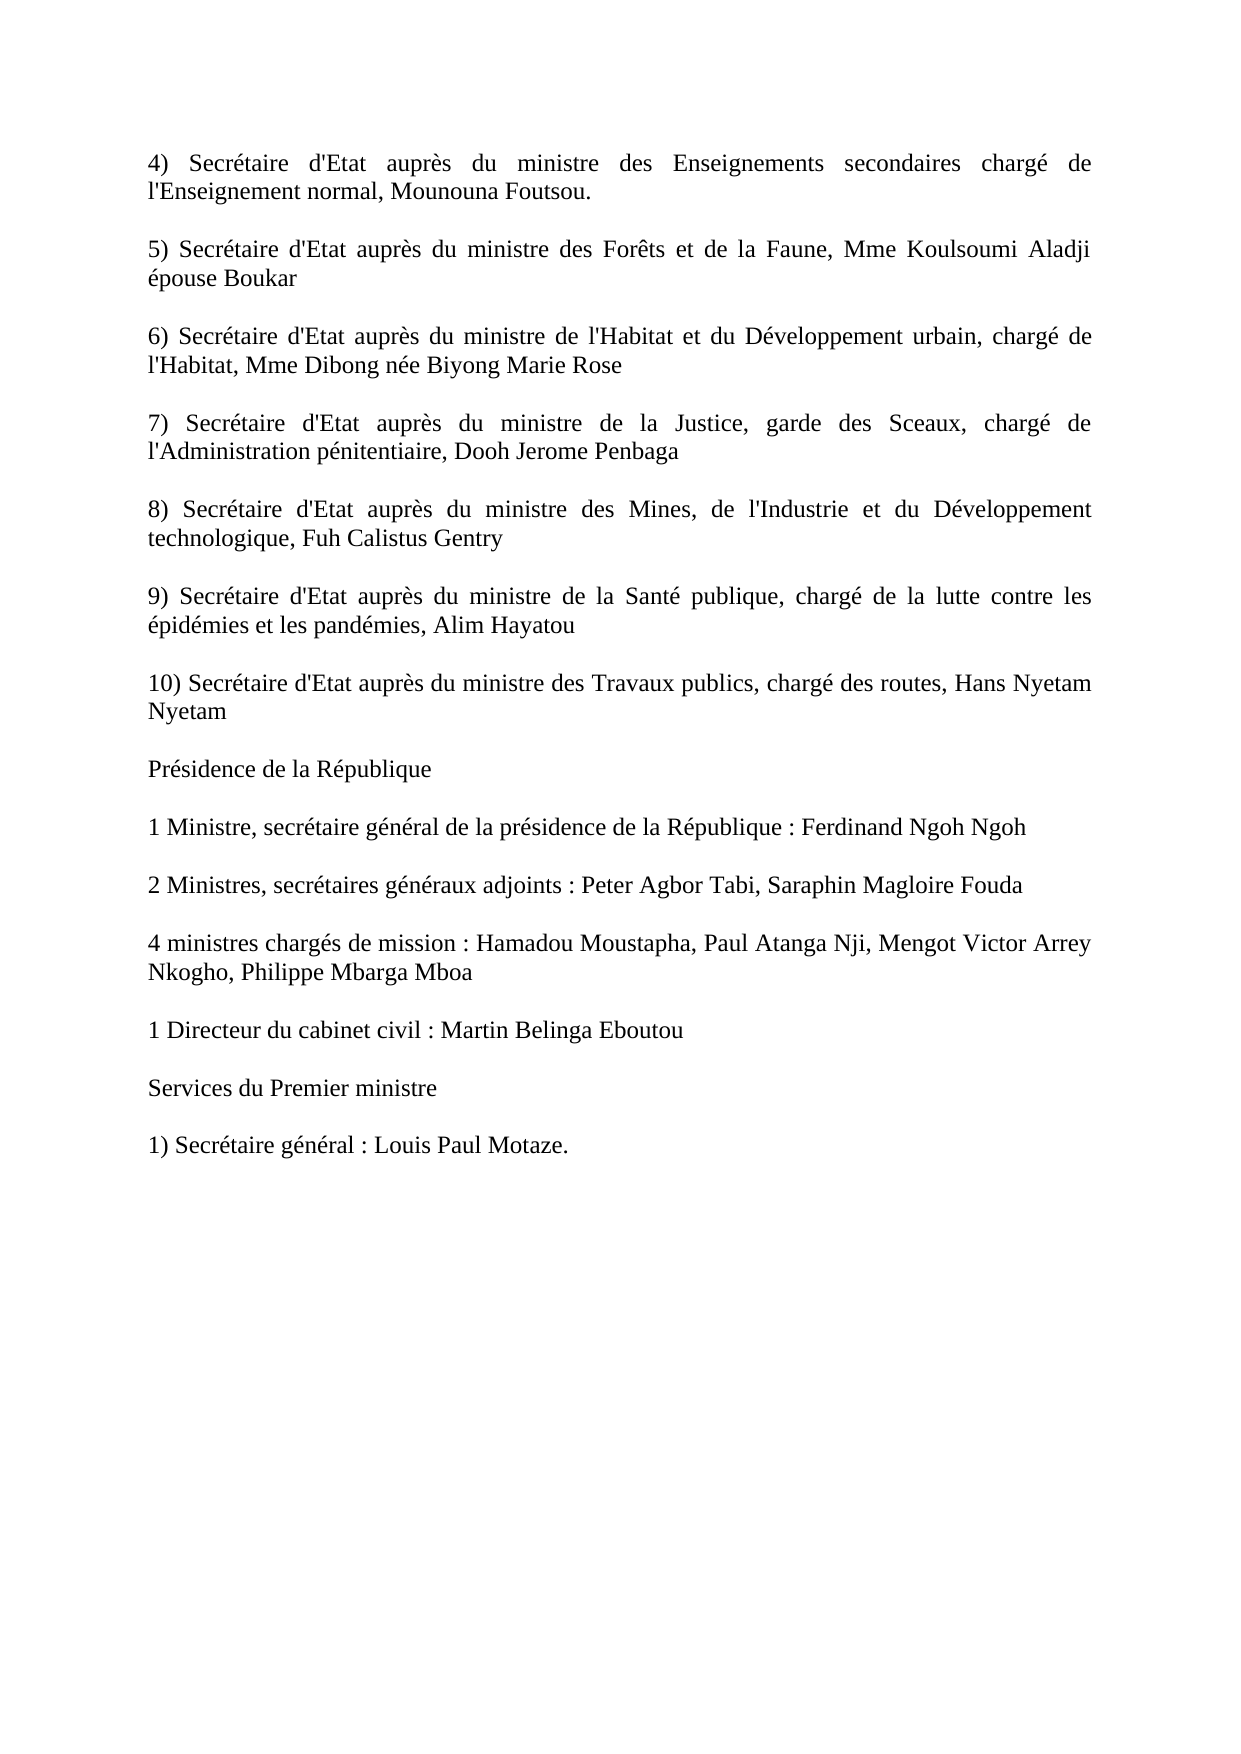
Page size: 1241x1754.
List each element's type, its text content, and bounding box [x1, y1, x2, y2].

text 7) Secrétaire d'Etat auprès du ministre de la Justice, garde des Sceaux, chargé de l'Administration pénitentiaire, Dooh Jerome Penbaga [148, 408, 1093, 465]
text 10) Secrétaire d'Etat auprès du ministre des Travaux publics, chargé des routes, Hans Nyetam Nyetam [148, 668, 1093, 725]
text 5) Secrétaire d'Etat auprès du ministre des Forêts et de la Faune, Mme Koulsoumi Aladji épouse Boukar [148, 234, 1093, 292]
text 8) Secrétaire d'Etat auprès du ministre des Mines, de l'Industrie et du Développement technologique, Fuh Calistus Gentry [148, 494, 1093, 552]
text 1 Directeur du cabinet civil : Martin Belinga Eboutou [148, 1015, 1093, 1043]
text 4 ministres chargés de mission : Hamadou Moustapha, Paul Atanga Nji, Mengot Victor Arrey Nkogho, Philippe Mbarga Mboa [148, 928, 1093, 986]
text Présidence de la République [148, 754, 1093, 783]
text 9) Secrétaire d'Etat auprès du ministre de la Santé publique, chargé de la lutte contre les épidémies et les pandémies, Alim Hayatou [148, 581, 1093, 638]
text 1 Ministre, secrétaire général de la présidence de la République : Ferdinand Ngoh Ngoh [148, 812, 1093, 841]
text 6) Secrétaire d'Etat auprès du ministre de l'Habitat et du Développement urbain, chargé de l'Habitat, Mme Dibong née Biyong Marie Rose [148, 321, 1093, 378]
text 4) Secrétaire d'Etat auprès du ministre des Enseignements secondaires chargé de l'Enseignement normal, Mounouna Foutsou. [148, 148, 1093, 205]
text Services du Premier ministre [148, 1073, 1093, 1101]
text 2 Ministres, secrétaires généraux adjoints : Peter Agbor Tabi, Saraphin Magloire Fouda [148, 870, 1093, 899]
text 1) Secrétaire général : Louis Paul Motaze. [148, 1131, 1093, 1159]
